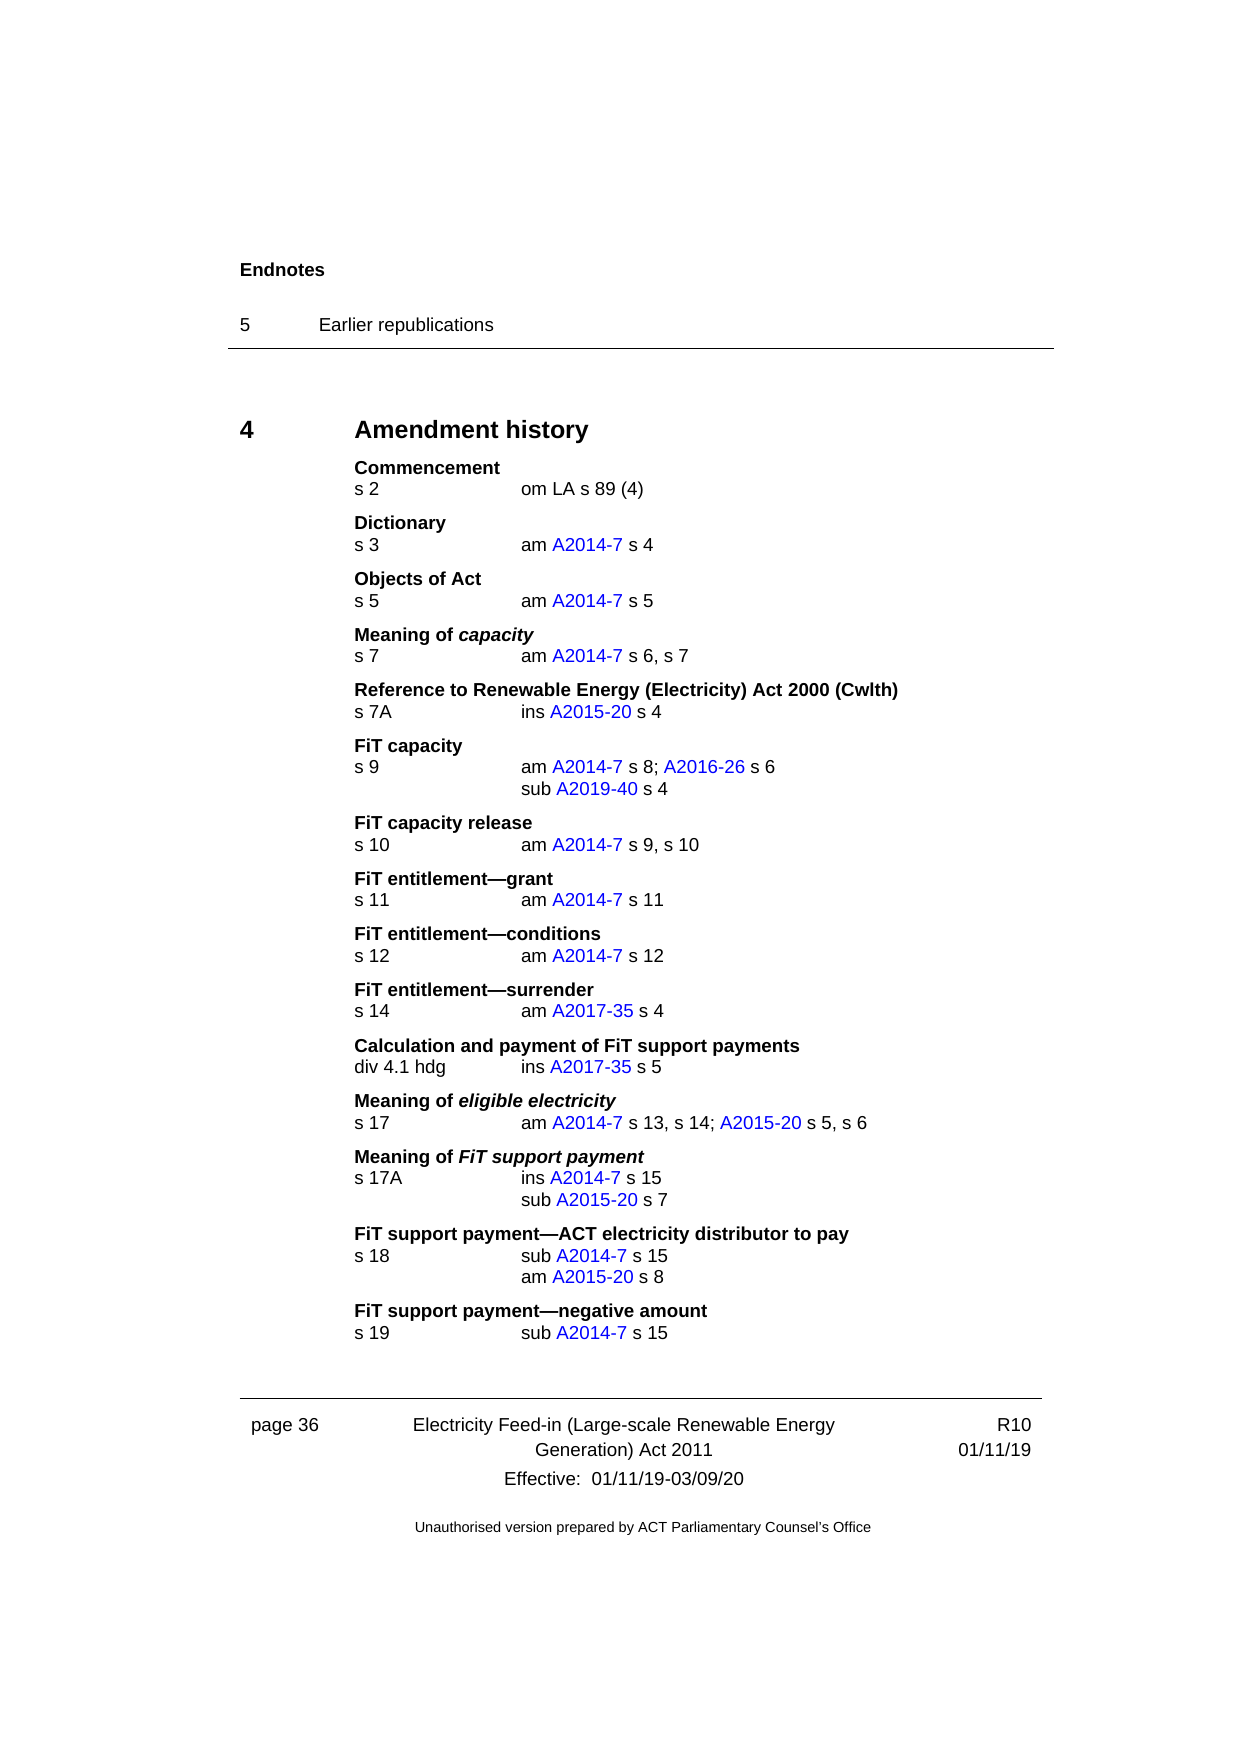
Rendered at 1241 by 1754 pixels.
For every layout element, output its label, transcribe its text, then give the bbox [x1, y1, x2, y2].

text s 7 am A2014-7 s 6, s 7 [354, 645, 1042, 667]
text s 17A ins A2014-7 s 15 [354, 1167, 1042, 1189]
text 4 Amendment history [239, 415, 1042, 444]
text s 9 am A2014-7 s 8; A2016-26 s 6 [354, 756, 1042, 778]
text FiT entitlement—surrender [354, 979, 1042, 1000]
text div 4.1 hdg ins A2017-35 s 5 [354, 1056, 1042, 1077]
text s 12 am A2014-7 s 12 [354, 945, 1042, 966]
text s 7A ins A2015-20 s 4 [354, 701, 1042, 722]
text s 5 am A2014-7 s 5 [354, 589, 1042, 611]
text s 10 am A2014-7 s 9, s 10 [354, 833, 1042, 855]
text Reference to Renewable Energy (Electricity) Act 2000 (Cwlth) [354, 679, 1042, 701]
text FiT support payment—negative amount [354, 1300, 1042, 1322]
text s 11 am A2014-7 s 11 [354, 889, 1042, 911]
text Commencement [354, 457, 1042, 478]
text sub A2015-20 s 7 [354, 1189, 1042, 1210]
text Meaning of eligible electricity [354, 1090, 1042, 1112]
text Dictionary [354, 512, 1042, 534]
text s 17 am A2014-7 s 13, s 14; A2015-20 s 5, s 6 [354, 1112, 1042, 1133]
text s 18 sub A2014-7 s 15 [354, 1244, 1042, 1266]
text s 14 am A2017-35 s 4 [354, 1000, 1042, 1022]
text Objects of Act [354, 568, 1042, 589]
text s 19 sub A2014-7 s 15 [354, 1322, 1042, 1343]
text s 2 om LA s 89 (4) [354, 478, 1042, 500]
text FiT entitlement—grant [354, 867, 1042, 889]
text sub A2019-40 s 4 [354, 778, 1042, 799]
text Calculation and payment of FiT support payments [354, 1034, 1042, 1056]
text FiT support payment—ACT electricity distributor to pay [354, 1223, 1042, 1244]
text FiT entitlement—conditions [354, 923, 1042, 945]
text Meaning of capacity [354, 623, 1042, 645]
text am A2015-20 s 8 [354, 1266, 1042, 1287]
text FiT capacity [354, 735, 1042, 756]
text Meaning of FiT support payment [354, 1146, 1042, 1167]
text FiT capacity release [354, 812, 1042, 833]
text s 3 am A2014-7 s 4 [354, 534, 1042, 555]
